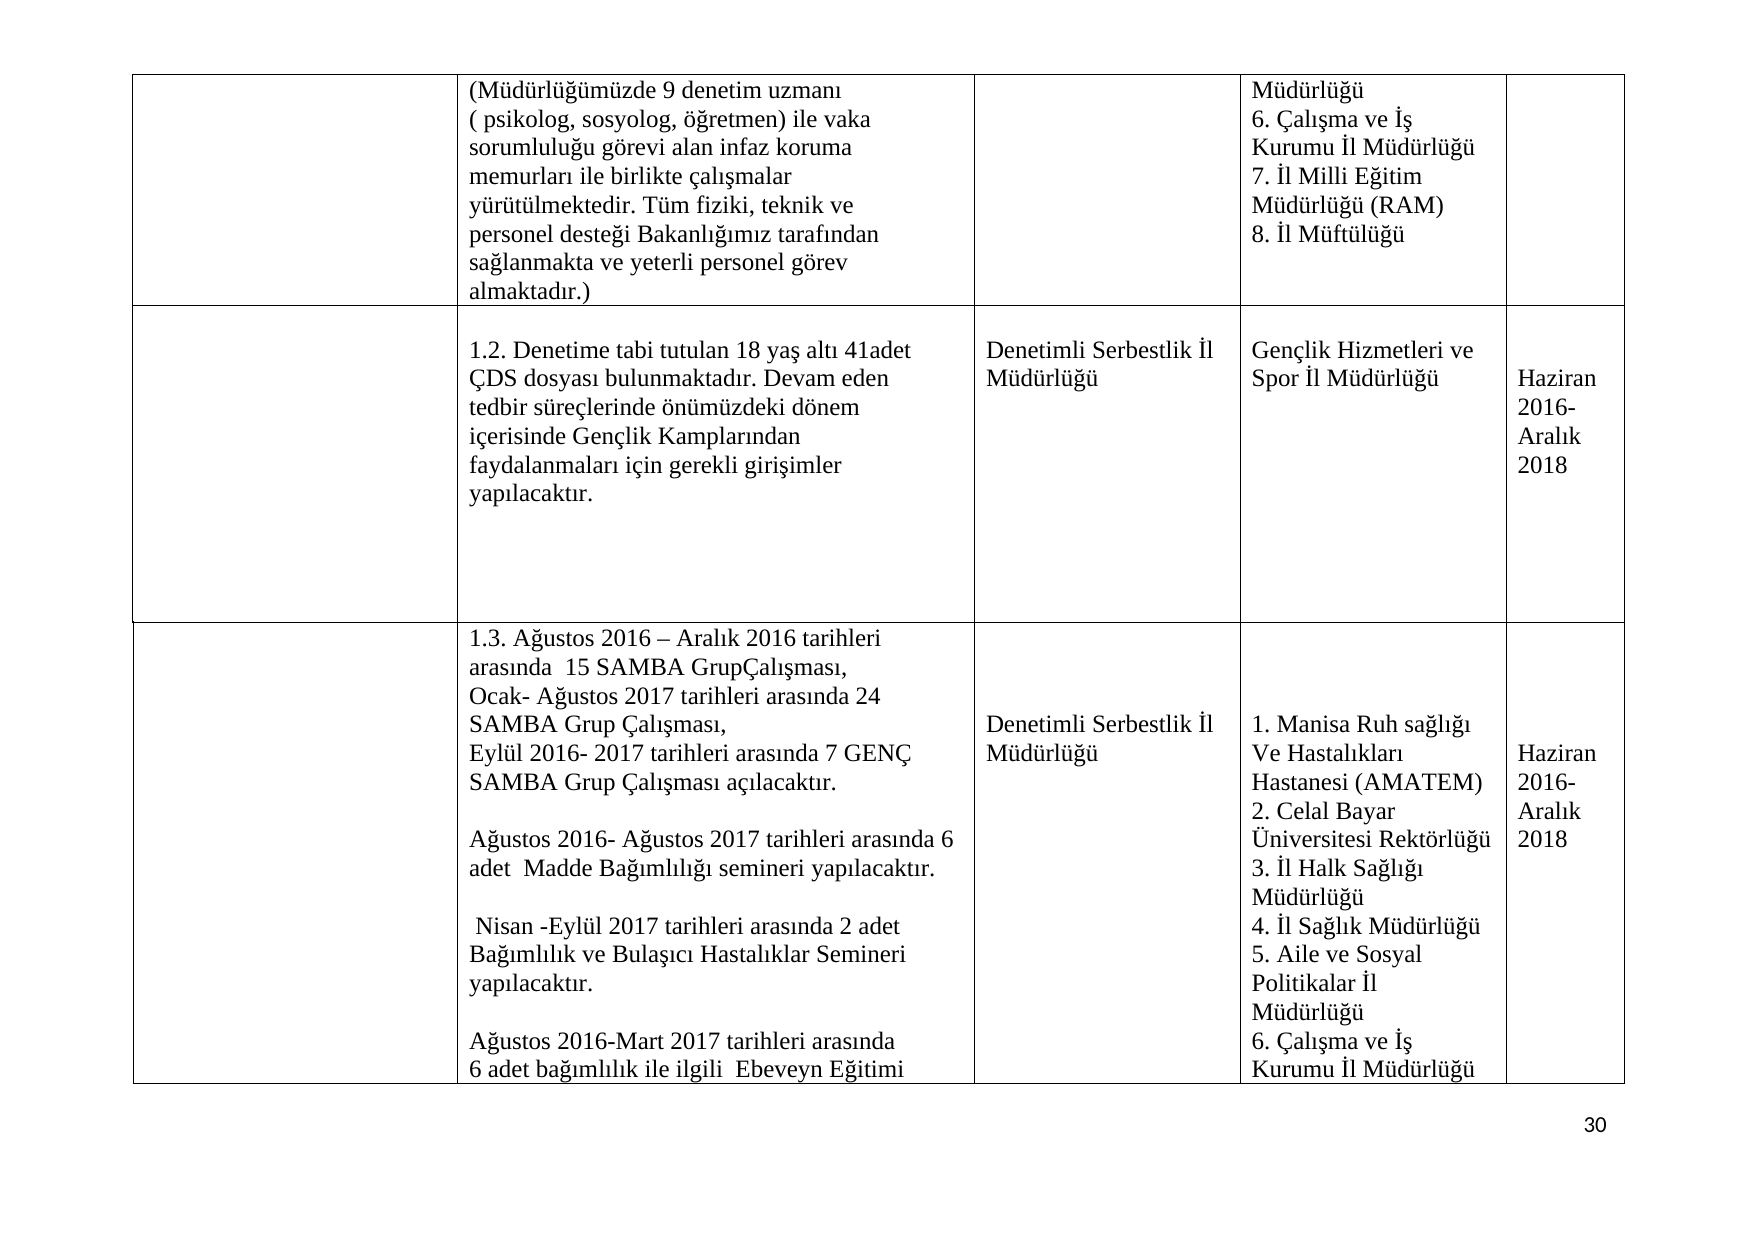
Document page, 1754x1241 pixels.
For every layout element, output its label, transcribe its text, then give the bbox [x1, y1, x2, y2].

table_cell [134, 623, 457, 1083]
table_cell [1507, 623, 1624, 1083]
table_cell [458, 623, 974, 1083]
table_cell 1.2. Denetime tabi tutulan 18 yaş altı 41adet ÇDS dosyası bulunmaktadır. Devam eden tedbir süreçlerinde önümüzdeki dönem içerisinde Gençlik Kamplarından faydalanmaları için gerekli girişimler yapılacaktır. [458, 306, 974, 622]
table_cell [1241, 623, 1506, 1083]
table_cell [458, 75, 974, 305]
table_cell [133, 75, 457, 305]
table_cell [1507, 75, 1624, 305]
table_cell Gençlik Hizmetleri ve Spor İl Müdürlüğü [1241, 306, 1506, 622]
table_cell [133, 306, 457, 622]
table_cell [1241, 75, 1506, 305]
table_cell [975, 623, 1240, 1083]
table_cell Denetimli Serbestlik İl Müdürlüğü [975, 306, 1240, 622]
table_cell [975, 75, 1240, 305]
table_cell Haziran 2016-Aralık 2018 [1507, 306, 1624, 622]
